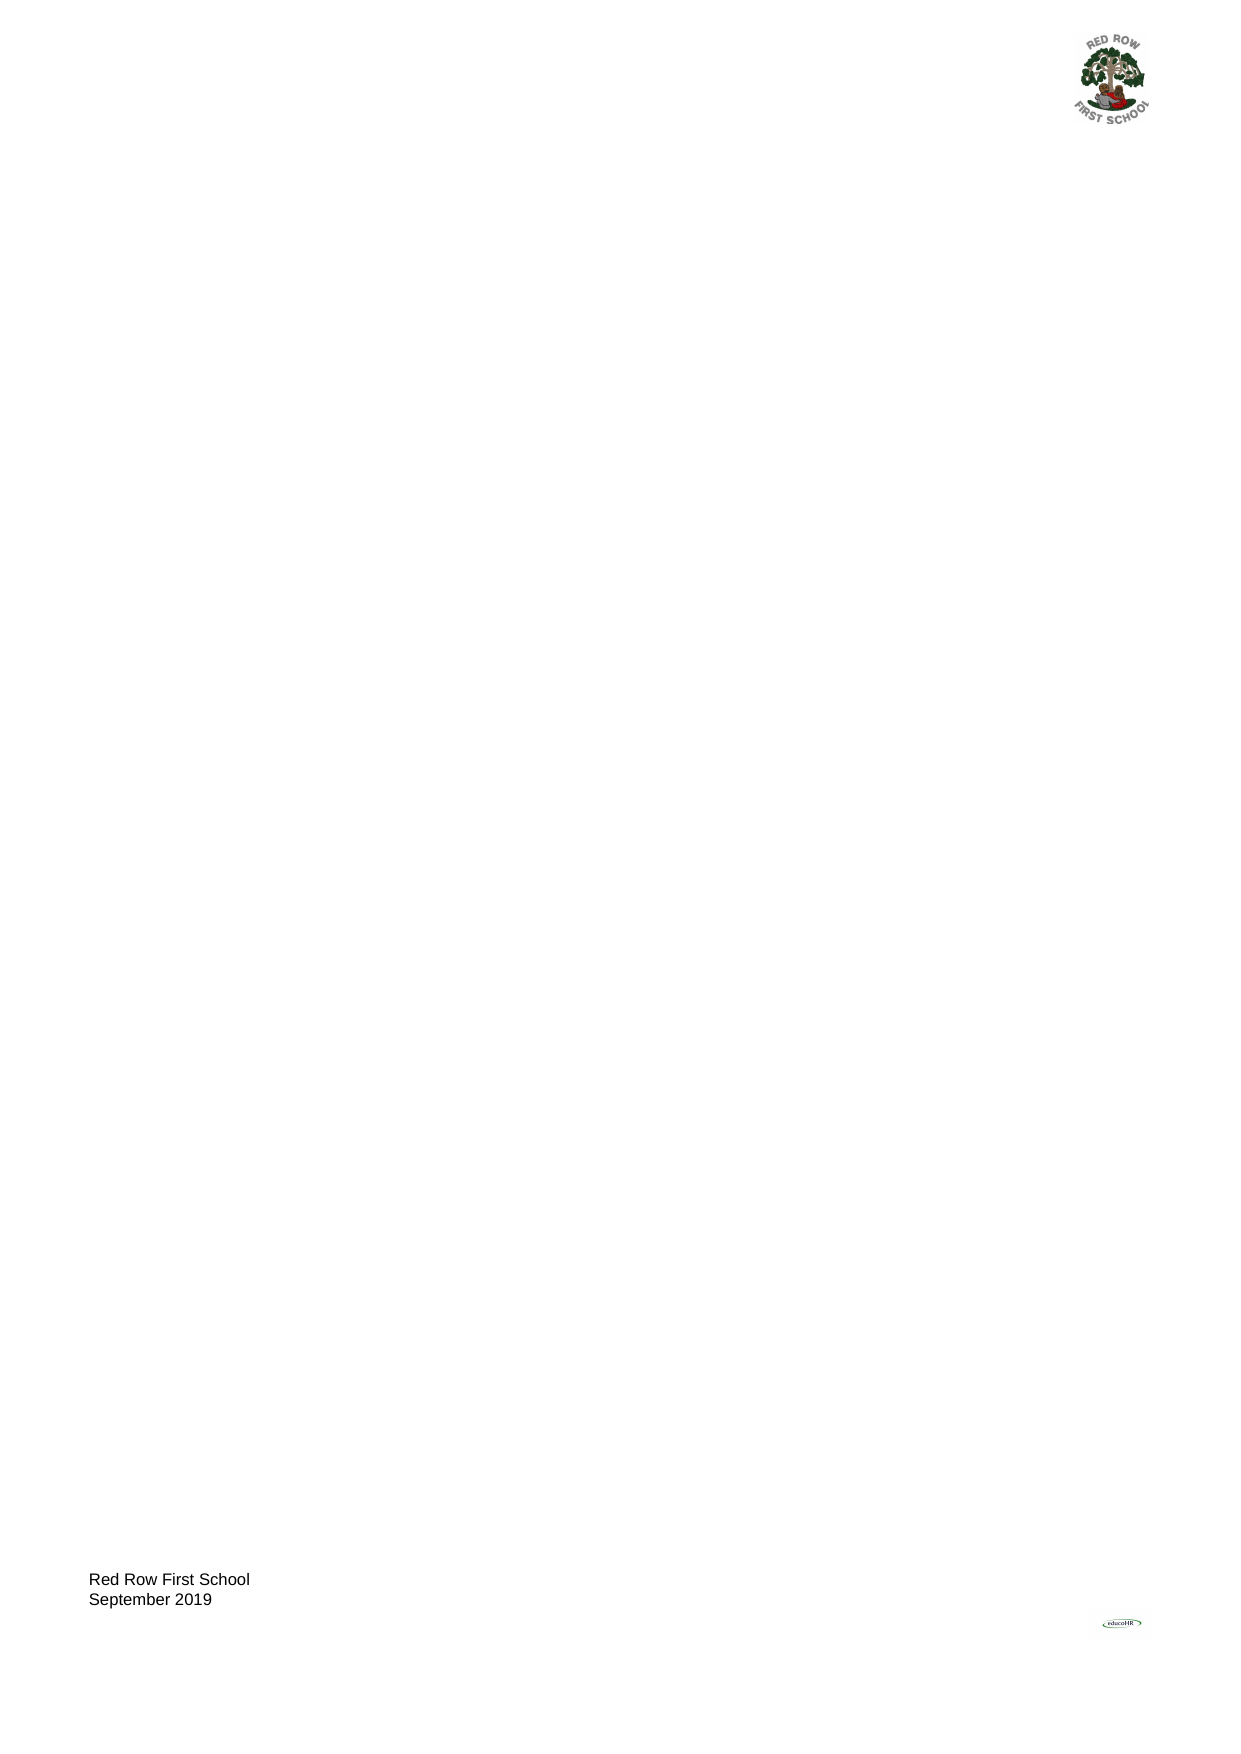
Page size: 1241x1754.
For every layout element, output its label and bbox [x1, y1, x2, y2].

picture [1073, 33, 1149, 124]
picture [1089, 1608, 1152, 1639]
